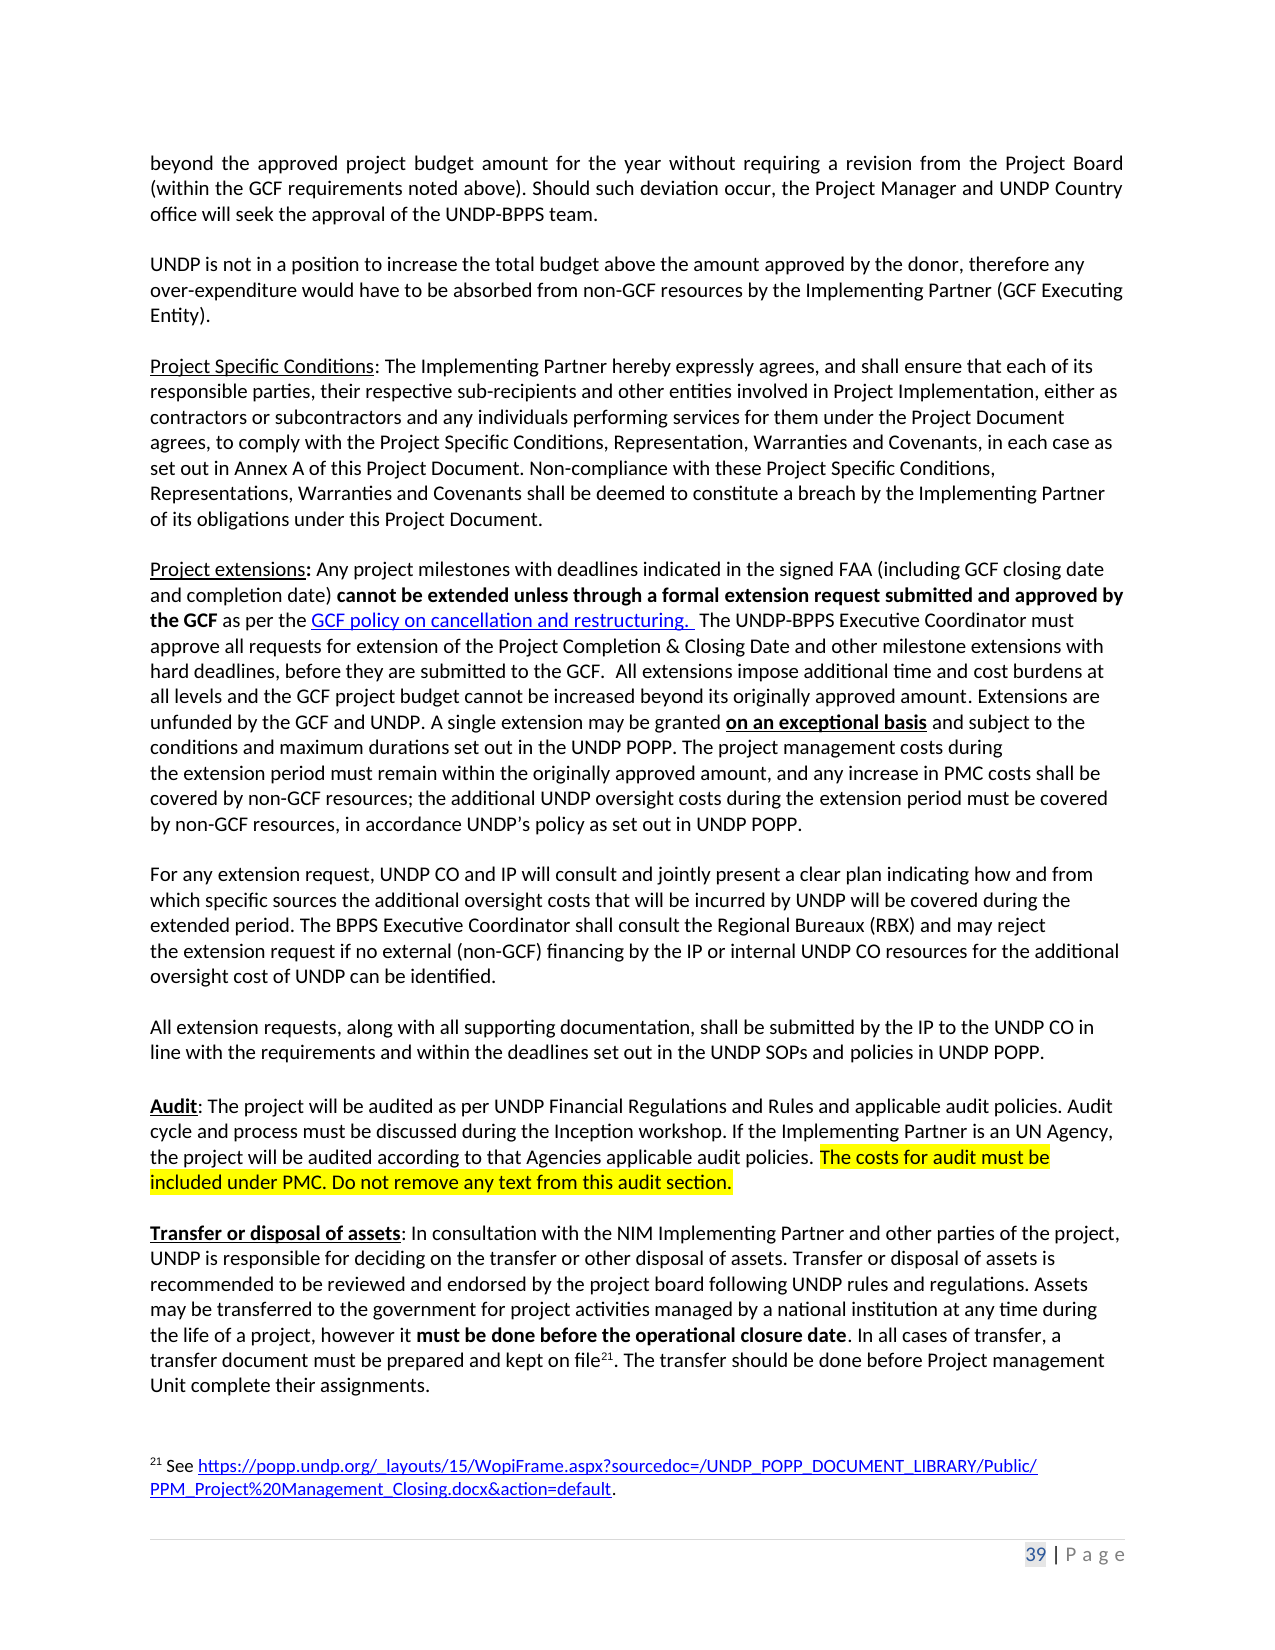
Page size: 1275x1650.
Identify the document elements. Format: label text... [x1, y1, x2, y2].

text cycle and process must be discussed during the Inception workshop. If the Implementing Partner is an UN Agency, the project will be audited according to that Agencies applicable audit policies. The costs for audit must be included under PMC. Do not remove any text from this audit section. [150, 1118, 1125, 1195]
text Project extensions: Any project milestones with deadlines indicated in the signed FAA (including GCF closing date and completion date) cannot be extended unless through a formal extension request submitted and approved by the GCF as per the GCF policy on cancellation and restructuring. The UNDP-BPPS Executive Coordinator must approve all requests for extension of the Project Completion & Closing Date and other milestone extensions with hard deadlines, before they are submitted to the GCF. All extensions impose additional time and cost burdens at all levels and the GCF project budget cannot be increased beyond its originally approved amount. Extensions are unfunded by the GCF and UNDP. A single extension may be granted on an exceptional basis and subject to the conditions and maximum durations set out in the UNDP POPP. The project management costs during the extension period must remain within the originally approved amount, and any increase in PMC costs shall be covered by non-GCF resources; the additional UNDP oversight costs during the extension period must be covered by non-GCF resources, in accordance UNDP’s policy as set out in UNDP POPP. [150, 557, 1125, 836]
text UNDP is not in a position to increase the total budget above the amount approved by the donor, therefore any over-expenditure would have to be absorbed from non-GCF resources by the Implementing Partner (GCF Executing Entity). [150, 252, 1125, 328]
text All extension requests, along with all supporting documentation, shall be submitted by the IP to the UNDP CO in line with the requirements and within the deadlines set out in the UNDP SOPs and policies in UNDP POPP. [150, 1014, 1125, 1065]
text Audit: The project will be audited as per UNDP Financial Regulations and Rules and applicable audit policies. Audit [150, 1093, 1125, 1118]
text Transfer or disposal of assets: In consultation with the NIM Implementing Partner and other parties of the project, UNDP is responsible for deciding on the transfer or other disposal of assets. Transfer or disposal of assets is recommended to be reviewed and endorsed by the project board following UNDP rules and regulations. Assets may be transferred to the government for project activities managed by a national institution at any time during the life of a project, however it must be done before the operational closure date. In all cases of transfer, a transfer document must be prepared and kept on file. The transfer should be done before Project management Unit complete their assignments. [150, 1220, 1125, 1398]
text Project Specific Conditions: The Implementing Partner hereby expressly agrees, and shall ensure that each of its responsible parties, their respective sub-recipients and other entities involved in Project Implementation, either as contractors or subcontractors and any individuals performing services for them under the Project Document agrees, to comply with the Project Specific Conditions, Representation, Warranties and Covenants, in each case as set out in Annex A of this Project Document. Non-compliance with these Project Specific Conditions, Representations, Warranties and Covenants shall be deemed to constitute a breach by the Implementing Partner of its obligations under this Project Document. [150, 353, 1125, 531]
text For any extension request, UNDP CO and IP will consult and jointly present a clear plan indicating how and from which specific sources the additional oversight costs that will be incurred by UNDP will be covered during the extended period. The BPPS Executive Coordinator shall consult the Regional Bureaux (RBX) and may reject the extension request if no external (non-GCF) financing by the IP or internal UNDP CO resources for the additional oversight cost of UNDP can be identified. [150, 862, 1125, 989]
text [150, 150, 1125, 226]
